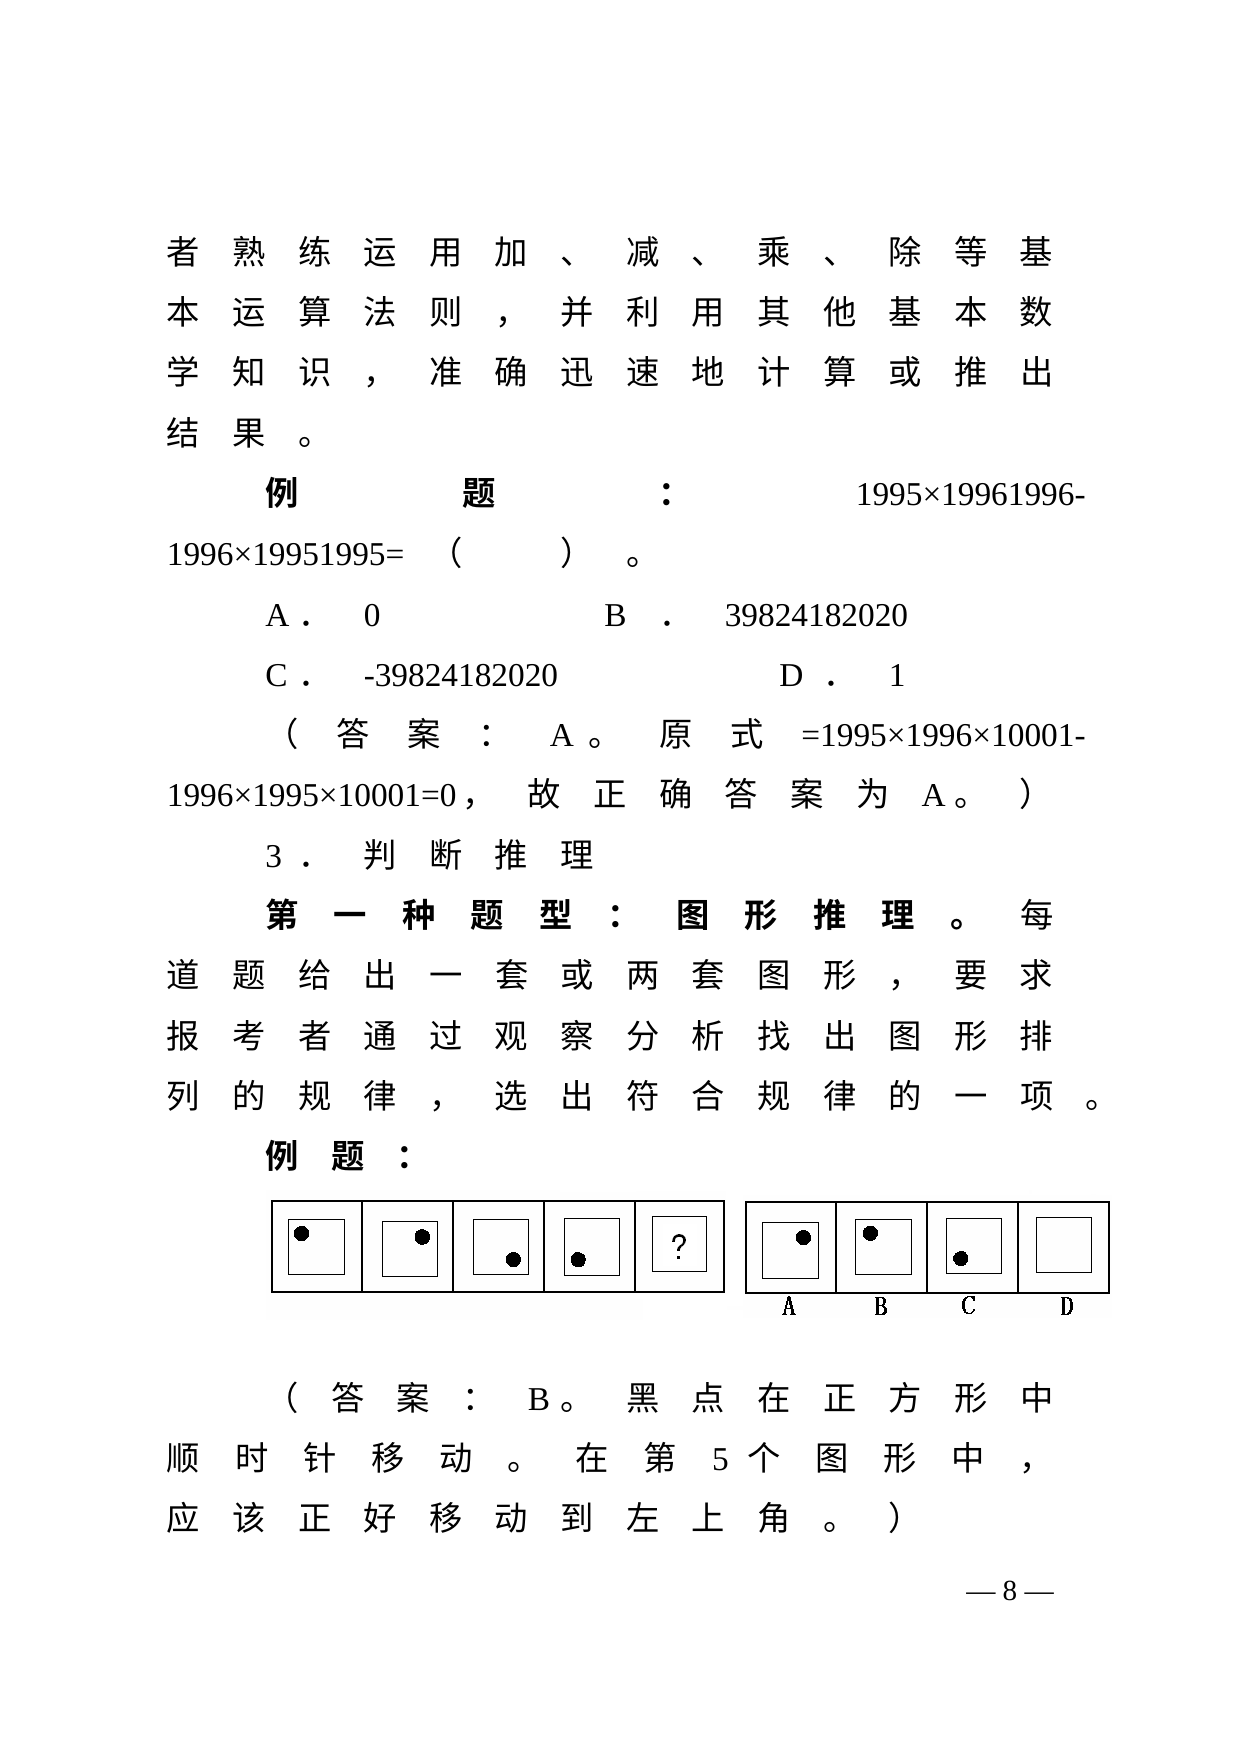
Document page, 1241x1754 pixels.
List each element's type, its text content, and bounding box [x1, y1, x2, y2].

text 第一种题型：图形推理。每道题给出一套或两套图形，要求报考者通过观察分析找出图形排列的规律，选出符合规律的一项。 [167, 883, 1085, 1124]
text 例题： [167, 1124, 1085, 1184]
picture [265, 1184, 1130, 1330]
text A．0 B．39824182020 [167, 581, 1085, 642]
text （答案：B。黑点在正方形中顺时针移动。在第5个图形中，应该正好移动到左上角。） [167, 1365, 1085, 1546]
text 3．判断推理 [167, 822, 1085, 883]
text C．-39824182020 D．1 [167, 642, 1085, 702]
text 例题：1995×19961996-1996×19951995=（ ）。 [167, 461, 1085, 581]
text （答案：A。原式=1995×1996×10001-1996×1995×10001=0，故正确答案为A。） [167, 702, 1085, 822]
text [167, 219, 1085, 461]
